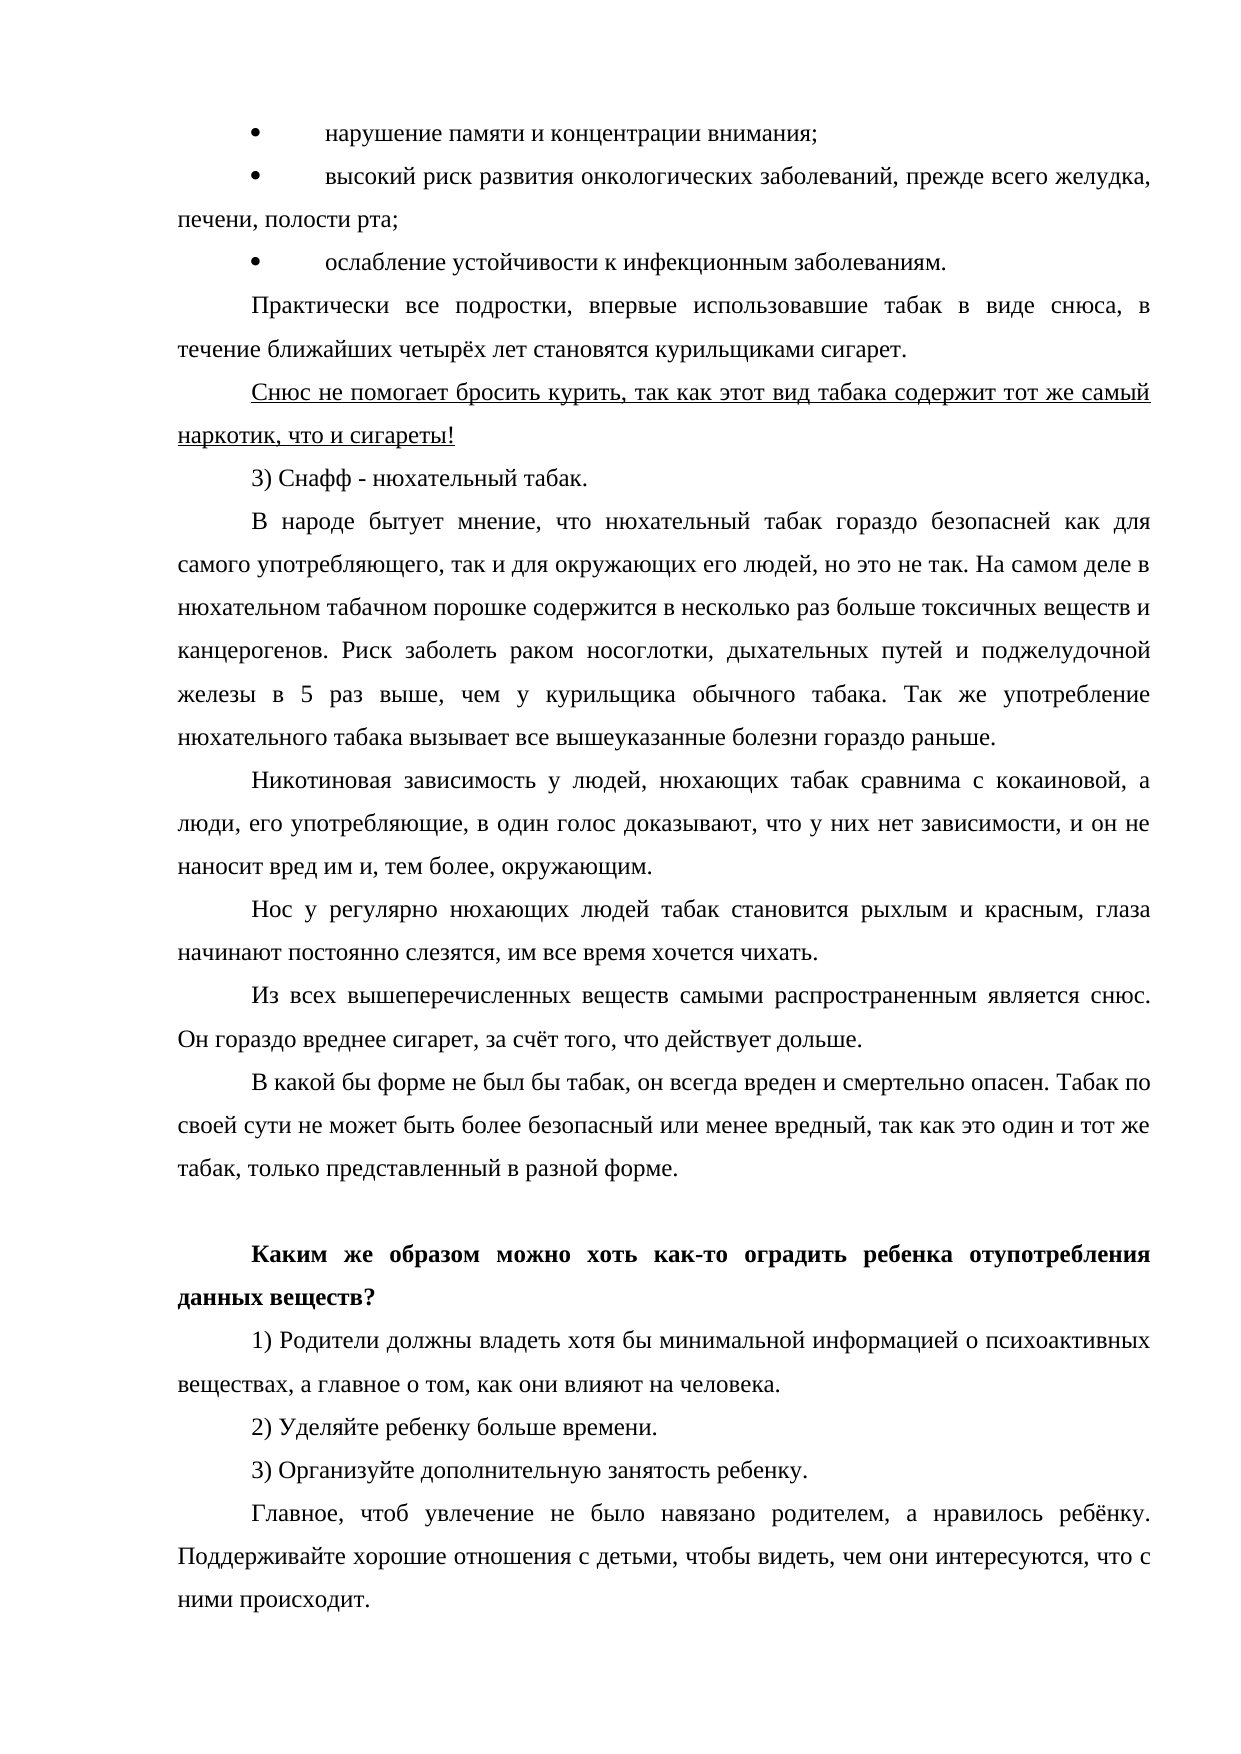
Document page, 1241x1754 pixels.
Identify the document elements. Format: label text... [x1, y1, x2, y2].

text Никотиновая зависимость у людей, нюхающих табак сравнима с кокаиновой, а люди, его употребляющие, в один голос доказывают, что у них нет зависимости, и он не наносит вред им и, тем более, окружающим. [177, 765, 1152, 880]
list нарушение памяти и концентрации внимания; [177, 118, 1152, 147]
text Каким же образом можно хоть как-то оградить ребенка отупотребления данных веществ? [177, 1239, 1152, 1311]
text 2) Уделяйте ребенку больше времени. [177, 1412, 1152, 1441]
text В какой бы форме не был бы табак, он всегда вреден и смертельно опасен. Табак по своей сути не может быть более безопасный или менее вредный, так как это один и тот же табак, только представленный в разной форме. [177, 1067, 1152, 1182]
text 1) Родители должны владеть хотя бы минимальной информацией о психоактивных веществах, а главное о том, как они влияют на человека. [177, 1326, 1152, 1397]
list высокий риск развития онкологических заболеваний, прежде всего желудка, печени, полости рта; [177, 161, 1152, 233]
text Практически все подростки, впервые использовавшие табак в виде снюса, в течение ближайших четырёх лет становятся курильщиками сигарет. [177, 291, 1152, 362]
text Из всех вышеперечисленных веществ самыми распространенным является снюс. Он гораздо вреднее сигарет, за счёт того, что действует дольше. [177, 981, 1152, 1052]
text Главное, чтоб увлечение не было навязано родителем, а нравилось ребёнку. Поддерживайте хорошие отношения с детьми, чтобы видеть, чем они интересуются, что с ними происходит. [177, 1498, 1152, 1613]
text 3) Снафф - нюхательный табак. [177, 463, 1152, 492]
text 3) Организуйте дополнительную занятость ребенку. [177, 1455, 1152, 1484]
list ослабление устойчивости к инфекционным заболеваниям. [177, 247, 1152, 276]
text В народе бытует мнение, что нюхательный табак гораздо безопасней как для самого употребляющего, так и для окружающих его людей, но это не так. На самом деле в нюхательном табачном порошке содержится в несколько раз больше токсичных веществ и канцерогенов. Риск заболеть раком носоглотки, дыхательных путей и поджелудочной железы в 5 раз выше, чем у курильщика обычного табака. Так же употребление нюхательного табака вызывает все вышеуказанные болезни гораздо раньше. [177, 506, 1152, 751]
text Снюс не помогает бросить курить, так как этот вид табака содержит тот же самый наркотик, что и сигареты! [177, 377, 1152, 449]
text Нос у регулярно нюхающих людей табак становится рыхлым и красным, глаза начинают постоянно слезятся, им все время хочется чихать. [177, 894, 1152, 966]
